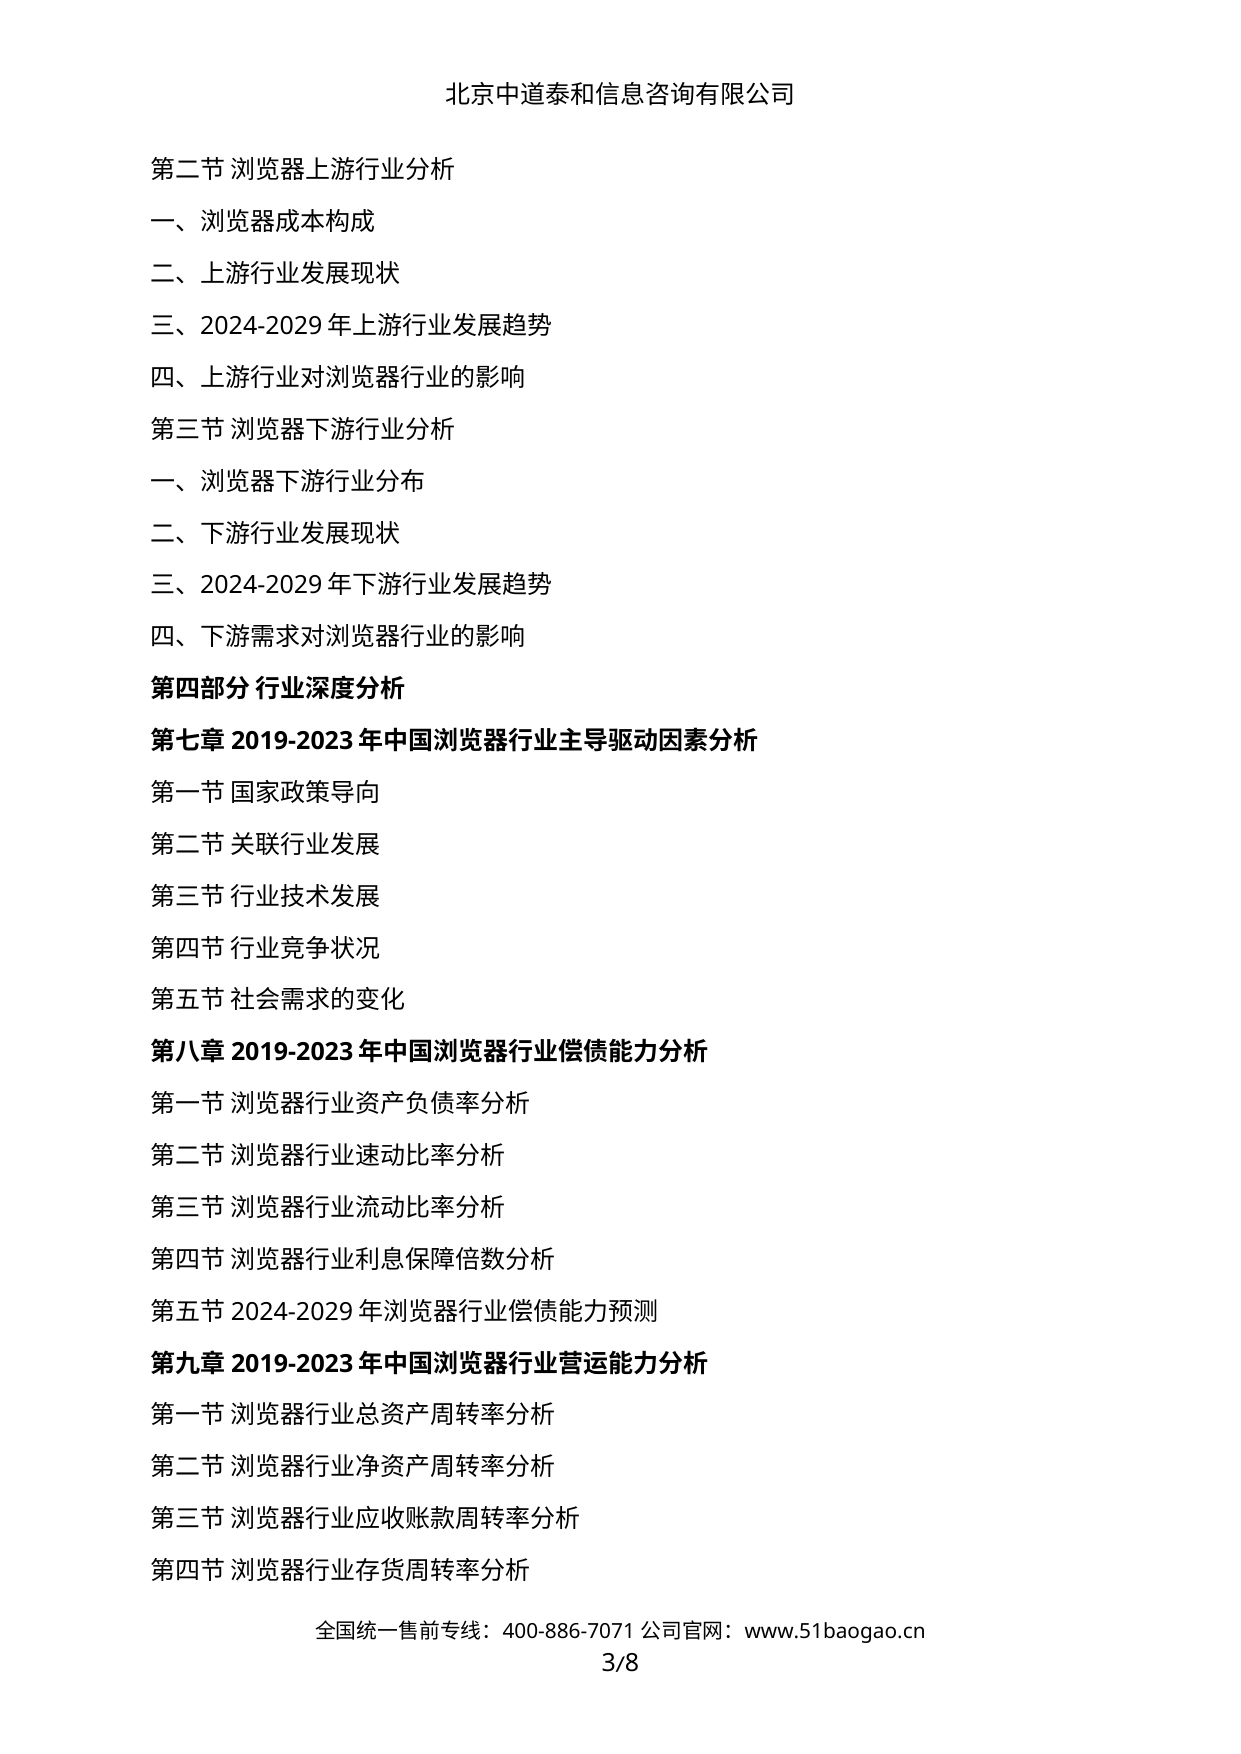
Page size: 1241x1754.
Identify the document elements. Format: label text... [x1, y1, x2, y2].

text 第四节 浏览器行业利息保障倍数分析 [150, 1239, 1090, 1276]
text 第三节 浏览器下游行业分析 [150, 409, 1090, 446]
text 第四节 浏览器行业存货周转率分析 [150, 1551, 1090, 1587]
text 一、浏览器成本构成 [150, 202, 1090, 238]
text 三、2024-2029年下游行业发展趋势 [150, 565, 1090, 601]
text 四、上游行业对浏览器行业的影响 [150, 357, 1090, 394]
text 二、下游行业发展现状 [150, 513, 1090, 549]
text 一、浏览器下游行业分布 [150, 461, 1090, 497]
text 第四部分 行业深度分析 [150, 669, 1090, 705]
text 第七章 2019-2023年中国浏览器行业主导驱动因素分析 [150, 721, 1090, 757]
text 三、2024-2029年上游行业发展趋势 [150, 306, 1090, 342]
text 第三节 行业技术发展 [150, 876, 1090, 912]
text 第二节 浏览器行业速动比率分析 [150, 1136, 1090, 1172]
text 第四节 行业竞争状况 [150, 928, 1090, 964]
text 第二节 浏览器行业净资产周转率分析 [150, 1447, 1090, 1483]
text 第五节 社会需求的变化 [150, 980, 1090, 1016]
text 二、上游行业发展现状 [150, 254, 1090, 290]
text 第九章 2019-2023年中国浏览器行业营运能力分析 [150, 1343, 1090, 1379]
text 第二节 浏览器上游行业分析 [150, 150, 1090, 186]
text 第二节 关联行业发展 [150, 824, 1090, 861]
text 第八章 2019-2023年中国浏览器行业偿债能力分析 [150, 1032, 1090, 1068]
text 第一节 浏览器行业资产负债率分析 [150, 1084, 1090, 1120]
text 第三节 浏览器行业应收账款周转率分析 [150, 1499, 1090, 1535]
text 第五节 2024-2029年浏览器行业偿债能力预测 [150, 1291, 1090, 1327]
text 第一节 国家政策导向 [150, 772, 1090, 809]
text 四、下游需求对浏览器行业的影响 [150, 617, 1090, 653]
text 第三节 浏览器行业流动比率分析 [150, 1187, 1090, 1224]
text 第一节 浏览器行业总资产周转率分析 [150, 1395, 1090, 1431]
